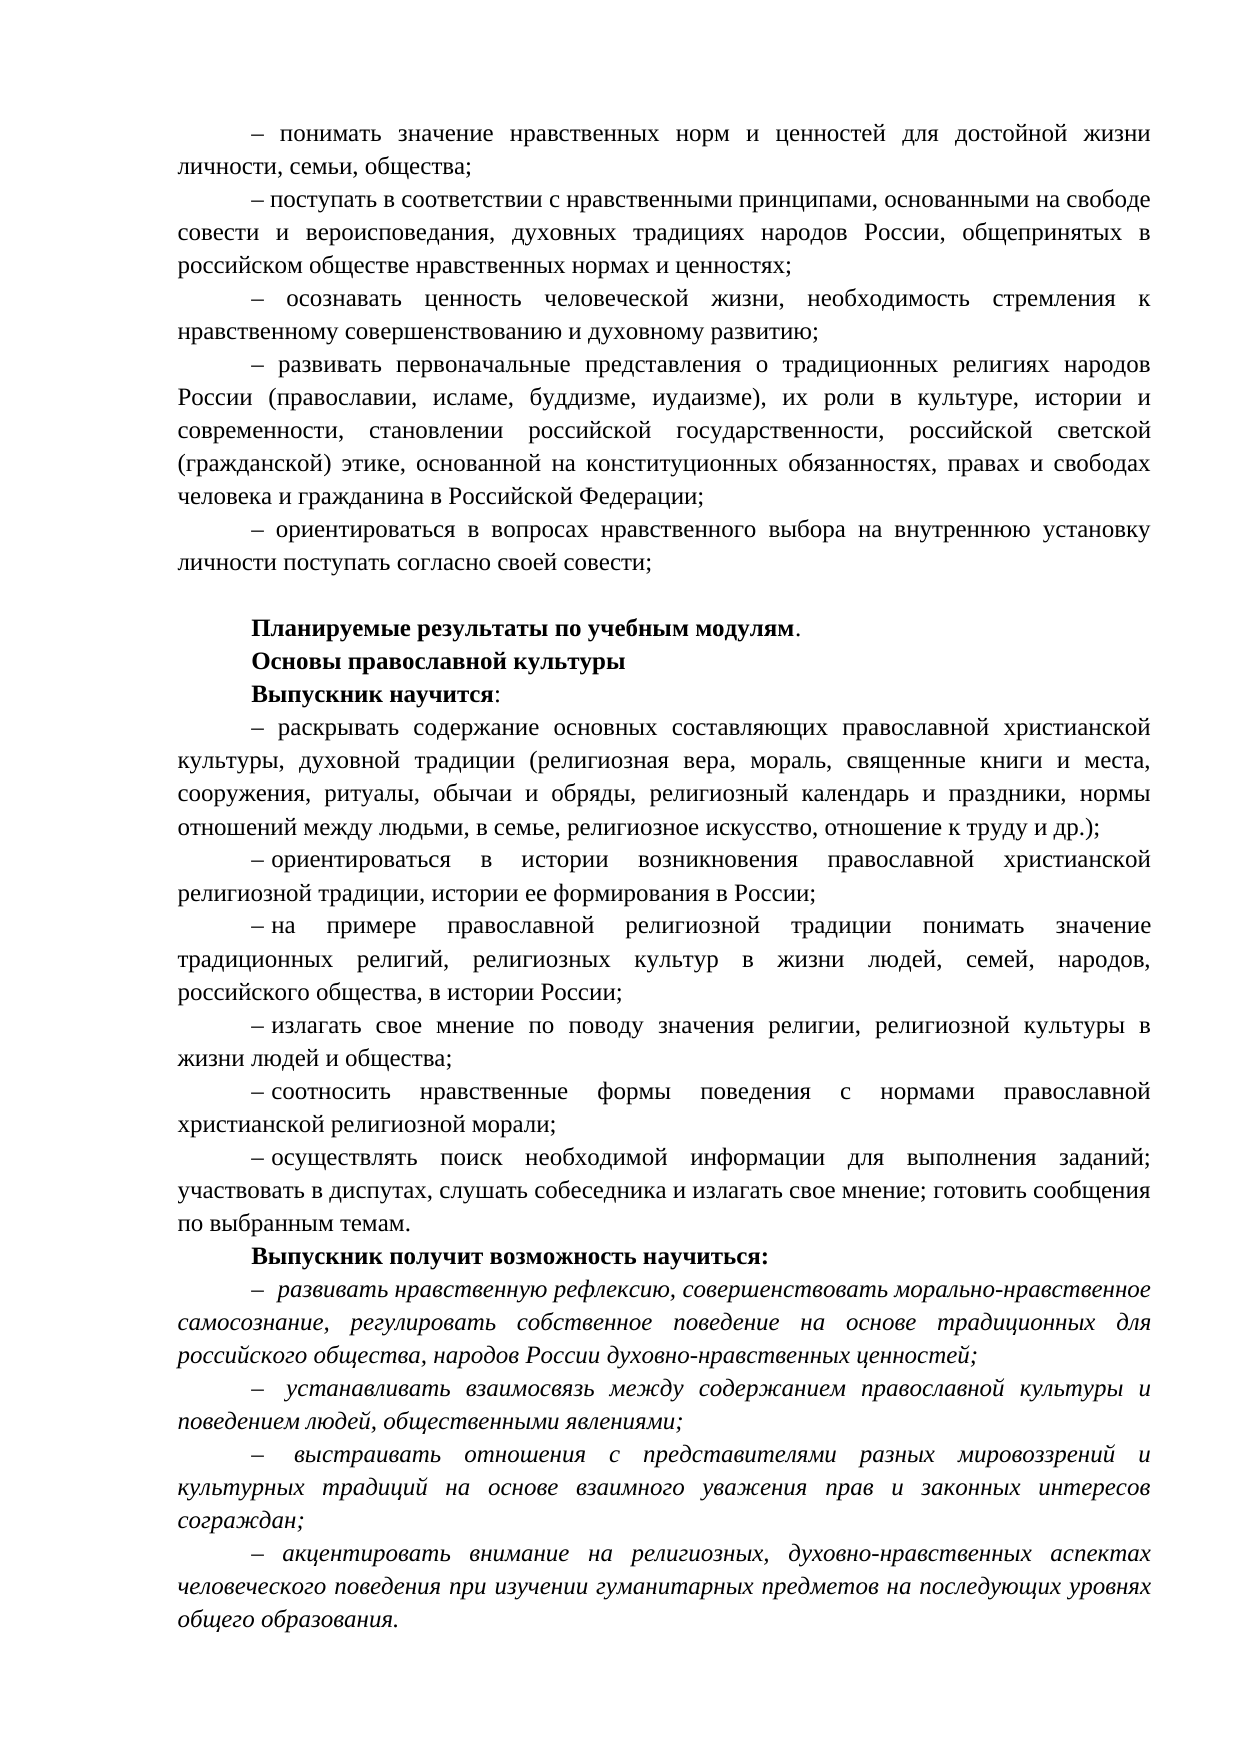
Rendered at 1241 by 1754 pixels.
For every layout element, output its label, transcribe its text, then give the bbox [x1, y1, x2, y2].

text – акцентировать внимание на религиозных, духовно-нравственных аспектах человеческого поведения при изучении гуманитарных предметов на последующих уровнях общего образования. [177, 1538, 1152, 1633]
text – ориентироваться в вопросах нравственного выбора на внутреннюю установку личности поступать согласно своей совести; [177, 514, 1152, 576]
text – развивать первоначальные представления о традиционных религиях народов России (православии, исламе, буддизме, иудаизме), их роли в культуре, истории и современности, становлении российской государственности, российской светской (гражданской) этике, основанной на конституционных обязанностях, правах и свободах человека и гражданина в Российской Федерации; [177, 349, 1152, 510]
text – раскрывать содержание основных составляющих православной христианской культуры, духовной традиции (религиозная вера, мораль, священные книги и места, сооружения, ритуалы, обычаи и обряды, религиозный календарь и праздники, нормы отношений между людьми, в семье, религиозное искусство, отношение к труду и др.); [177, 712, 1152, 840]
text – развивать нравственную рефлексию, совершенствовать морально-нравственное самосознание, регулировать собственное поведение на основе традиционных для российского общества, народов России духовно-нравственных ценностей; [177, 1274, 1152, 1369]
text – выстраивать отношения с представителями разных мировоззрений и культурных традиций на основе взаимного уважения прав и законных интересов сограждан; [177, 1439, 1152, 1534]
text – понимать значение нравственных норм и ценностей для достойной жизни личности, семьи, общества; [177, 118, 1152, 180]
text Основы православной культуры [177, 646, 1152, 675]
text Планируемые результаты по учебным модулям. [177, 613, 1152, 642]
text – излагать свое мнение по поводу значения религии, религиозной культуры в жизни людей и общества; [177, 1010, 1152, 1071]
text – соотносить нравственные формы поведения с нормами православной христианской религиозной морали; [177, 1076, 1152, 1137]
text – ориентироваться в истории возникновения православной христианской религиозной традиции, истории ее формирования в России; [177, 844, 1152, 906]
text – устанавливать взаимосвязь между содержанием православной культуры и поведением людей, общественными явлениями; [177, 1373, 1152, 1435]
text Выпускник получит возможность научиться: [177, 1241, 1152, 1269]
text – осознавать ценность человеческой жизни, необходимость стремления к нравственному совершенствованию и духовному развитию; [177, 283, 1152, 345]
text Выпускник научится: [177, 679, 1152, 708]
text – поступать в соответствии с нравственными принципами, основанными на свободе совести и вероисповедания, духовных традициях народов России, общепринятых в российском обществе нравственных нормах и ценностях; [177, 184, 1152, 279]
text – на примере православной религиозной традиции понимать значение традиционных религий, религиозных культур в жизни людей, семей, народов, российского общества, в истории России; [177, 911, 1152, 1005]
text – осуществлять поиск необходимой информации для выполнения заданий; участвовать в диспутах, слушать собеседника и излагать свое мнение; готовить сообщения по выбранным темам. [177, 1142, 1152, 1237]
